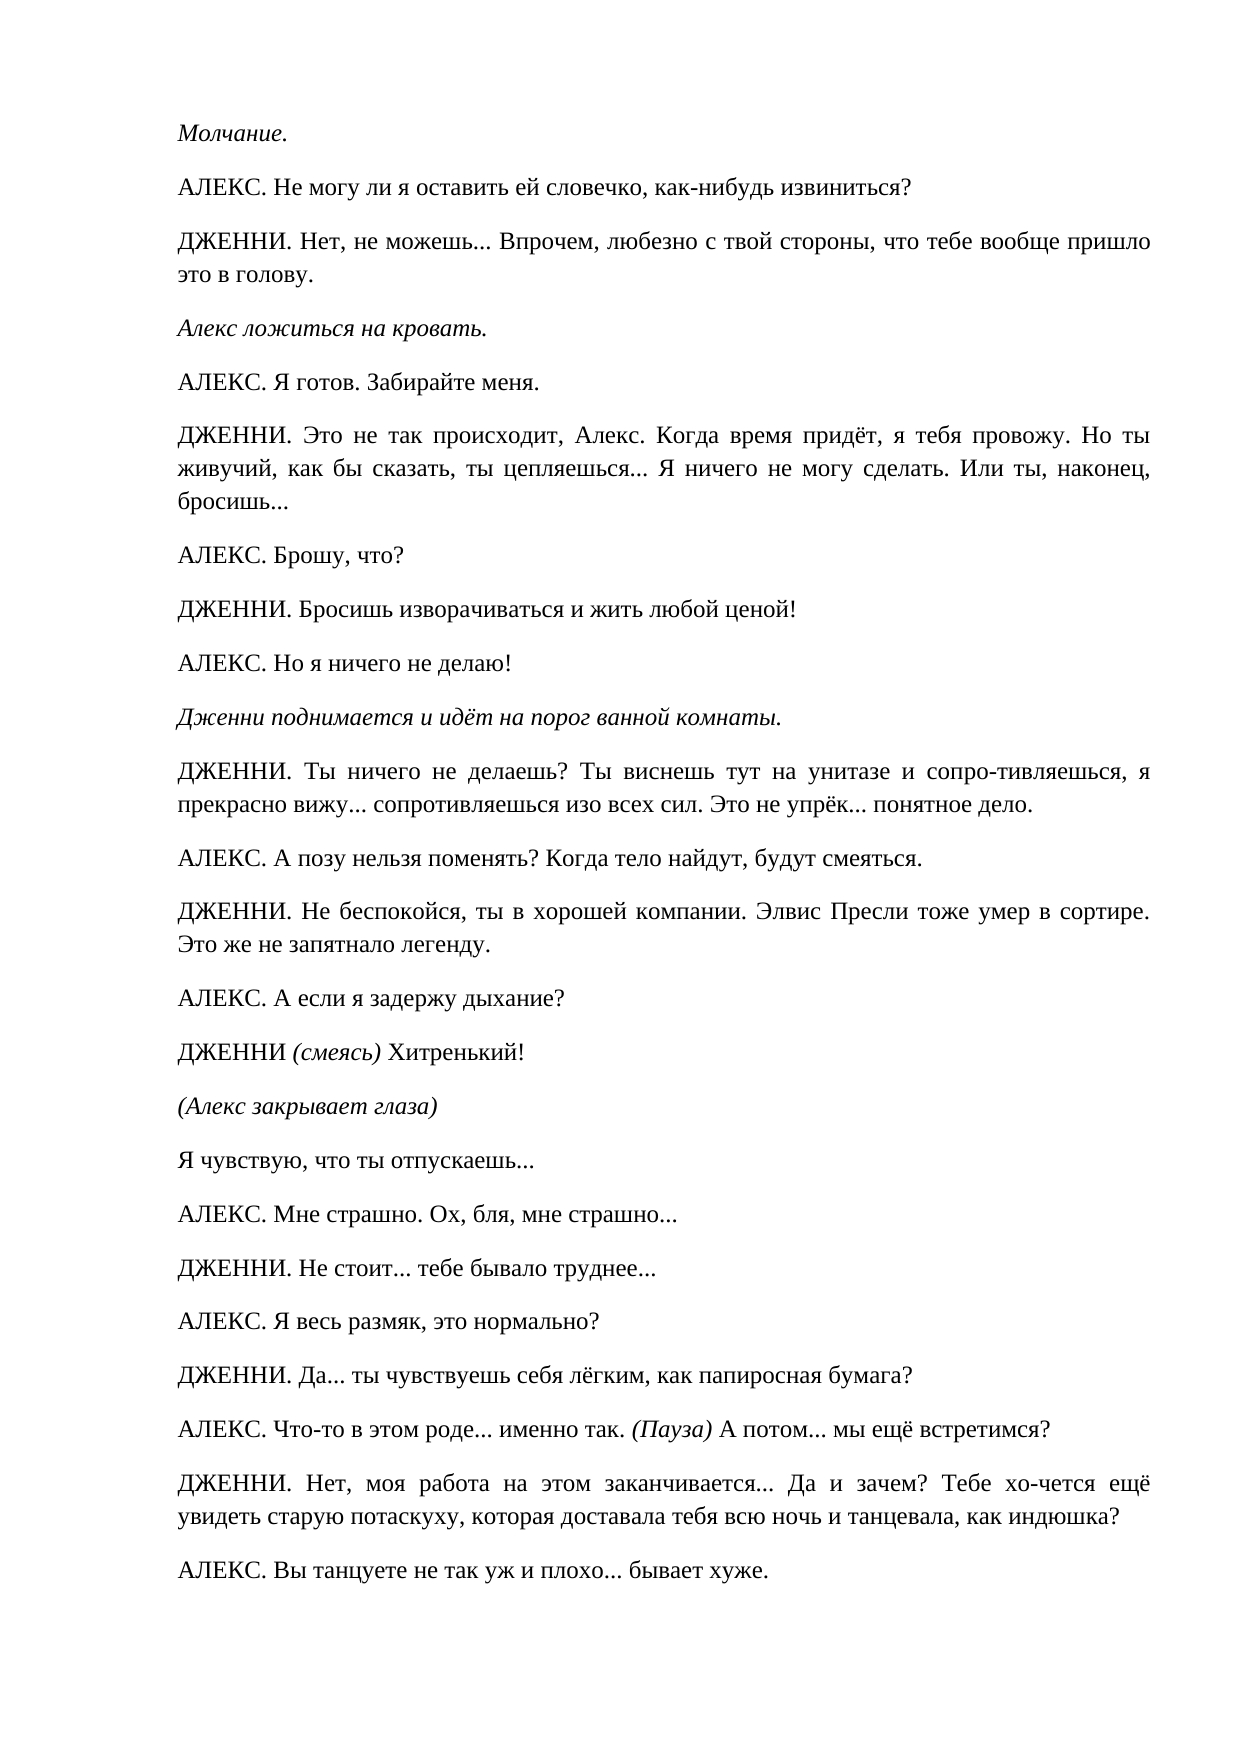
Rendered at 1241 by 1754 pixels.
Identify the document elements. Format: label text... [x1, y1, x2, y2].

text АЛЕКС. Я готов. Забирайте меня. [177, 367, 1152, 395]
text ДЖЕННИ. Да... ты чувствуешь себя лёгким, как папиросная бумага? [177, 1360, 1152, 1389]
text ДЖЕННИ. Не беспокойся, ты в хорошей компании. Элвис Пресли тоже умер в сортире. Это же не запятнало легенду. [177, 896, 1152, 958]
text ДЖЕННИ. Бросишь изворачиваться и жить любой ценой! [177, 594, 1152, 623]
text Я чувствую, что ты отпускаешь... [177, 1145, 1152, 1174]
text АЛЕКС. Вы танцуете не так уж и плохо... бывает хуже. [177, 1555, 1152, 1584]
text (Алекс закрывает глаза) [177, 1091, 1152, 1120]
text ДЖЕННИ. Ты ничего не делаешь? Ты виснешь тут на унитазе и сопро-тивляешься, я прекрасно вижу... сопротивляешься изо всех сил. Это не упрёк... понятное дело. [177, 756, 1152, 817]
text ДЖЕННИ. Это не так происходит, Алекс. Когда время придёт, я тебя провожу. Но ты живучий, как бы сказать, ты цепляешься... Я ничего не могу сделать. Или ты, наконец, бросишь... [177, 420, 1152, 515]
text ДЖЕННИ. Нет, не можешь... Впрочем, любезно с твой стороны, что тебе вообще пришло это в голову. [177, 226, 1152, 288]
text ДЖЕННИ. Нет, моя работа на этом заканчивается... Да и зачем? Тебе хо-чется ещё увидеть старую потаскуху, которая доставала тебя всю ночь и танцевала, как индюшка? [177, 1468, 1152, 1530]
text АЛЕКС. А позу нельзя поменять? Когда тело найдут, будут смеяться. [177, 843, 1152, 871]
text Дженни поднимается и идёт на порог ванной комнаты. [177, 702, 1152, 731]
text АЛЕКС. А если я задержу дыхание? [177, 983, 1152, 1012]
text АЛЕКС. Я весь размяк, это нормально? [177, 1306, 1152, 1335]
text Молчание. [177, 118, 1152, 147]
text ДЖЕННИ. Не стоит... тебе бывало труднее... [177, 1253, 1152, 1281]
text ДЖЕННИ (смеясь) Хитренький! [177, 1037, 1152, 1066]
text АЛЕКС. Что-то в этом роде... именно так. (Пауза) А потом... мы ещё встретимся? [177, 1414, 1152, 1443]
text АЛЕКС. Брошу, что? [177, 540, 1152, 569]
text Алекс ложиться на кровать. [177, 313, 1152, 341]
text АЛЕКС. Мне страшно. Ох, бля, мне страшно... [177, 1199, 1152, 1227]
text АЛЕКС. Не могу ли я оставить ей словечко, как-нибудь извиниться? [177, 172, 1152, 201]
text АЛЕКС. Но я ничего не делаю! [177, 648, 1152, 677]
